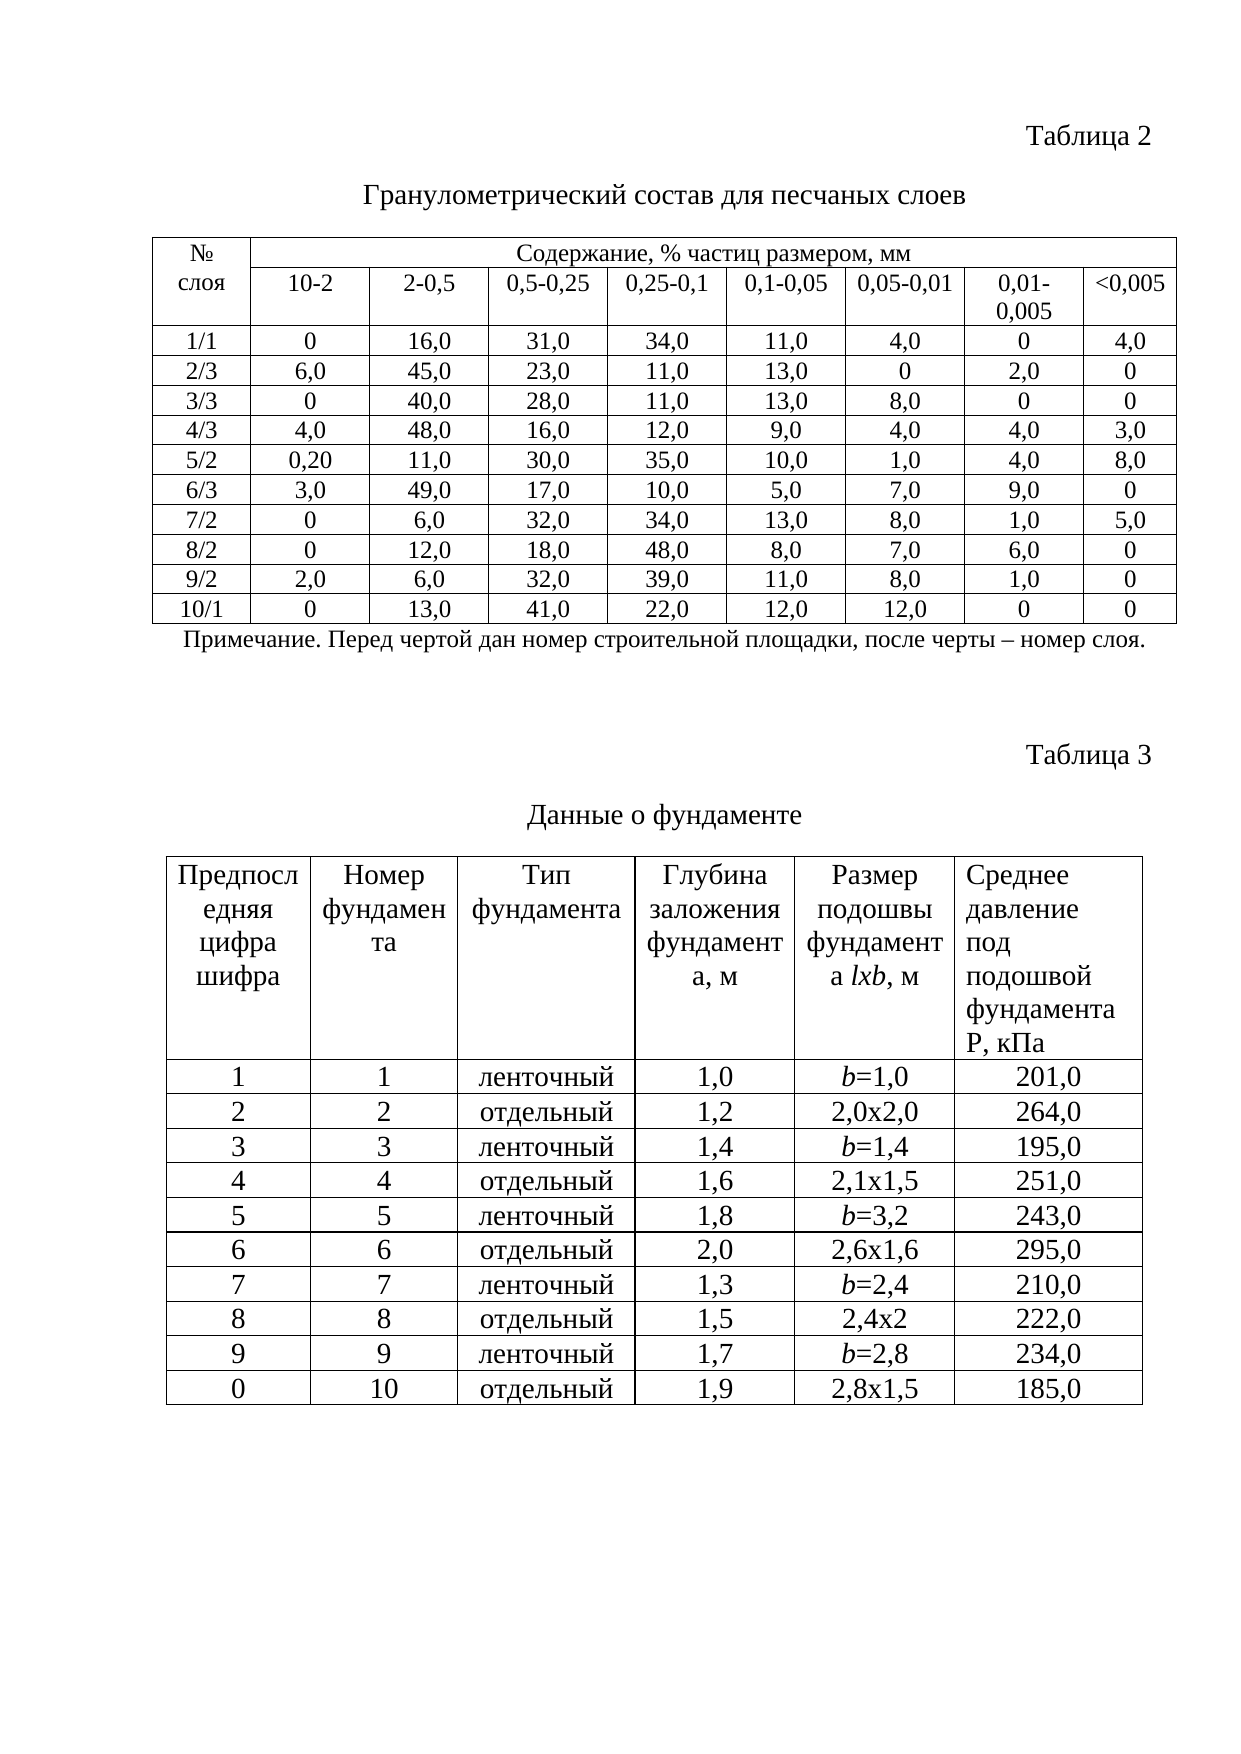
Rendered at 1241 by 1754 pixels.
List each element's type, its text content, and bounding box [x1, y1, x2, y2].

table_cell 11,0 [727, 326, 845, 355]
table_cell 0 [1084, 475, 1176, 504]
table_cell ленточный [458, 1267, 634, 1301]
text Таблица 3 [177, 737, 1152, 771]
table_cell ленточный [458, 1198, 634, 1231]
table_cell 4 [311, 1163, 457, 1197]
table_cell 3 [167, 1129, 310, 1162]
table_header № слоя [153, 238, 250, 325]
table_cell 7 [167, 1267, 310, 1301]
table_cell 10-2 [251, 268, 369, 325]
table_cell 10/1 [153, 594, 250, 623]
table_cell 1,7 [636, 1336, 794, 1370]
table_cell 18,0 [489, 535, 607, 563]
table_cell 2,8х1,5 [795, 1371, 954, 1404]
table_cell 1 [167, 1060, 310, 1093]
table_cell 45,0 [370, 356, 488, 385]
table_cell 4/3 [153, 416, 250, 444]
table_cell 0 [1084, 565, 1176, 593]
table_cell 12,0 [370, 535, 488, 563]
table_cell отдельный [458, 1371, 634, 1404]
table_cell 6/3 [153, 475, 250, 504]
table_cell 5,0 [1084, 505, 1176, 534]
table_cell 0 [846, 356, 964, 385]
table_cell 13,0 [370, 594, 488, 623]
table_cell 0 [251, 535, 369, 563]
table_cell 0 [251, 594, 369, 623]
table_cell 9 [167, 1336, 310, 1370]
table_cell ленточный [458, 1060, 634, 1093]
table_cell 1,6 [636, 1163, 794, 1197]
table_cell 2,0 [965, 356, 1083, 385]
table_header Глубина заложения фундамента, м [636, 857, 794, 1058]
table_cell 3 [311, 1129, 457, 1162]
table_cell 185,0 [955, 1371, 1142, 1404]
table_cell 31,0 [489, 326, 607, 355]
table_cell 0 [965, 386, 1083, 414]
table_cell 8,0 [846, 386, 964, 414]
table_cell 22,0 [608, 594, 726, 623]
table_cell 4,0 [1084, 326, 1176, 355]
table_cell 2-0,5 [370, 268, 488, 325]
table_cell 7/2 [153, 505, 250, 534]
table_cell 1 [311, 1060, 457, 1093]
table_cell 7 [311, 1267, 457, 1301]
table_cell 2,4х2 [795, 1302, 954, 1335]
table_cell b=3,2 [795, 1198, 954, 1231]
table_cell ленточный [458, 1129, 634, 1162]
table_cell 8,0 [1084, 445, 1176, 474]
table_cell 49,0 [370, 475, 488, 504]
table_cell 1,4 [636, 1129, 794, 1162]
table_cell отдельный [458, 1094, 634, 1128]
table_cell 0 [965, 594, 1083, 623]
table_cell 234,0 [955, 1336, 1142, 1370]
table_cell 39,0 [608, 565, 726, 593]
table_header Содержание, % частиц размером, мм [251, 238, 1176, 267]
table_cell b=2,8 [795, 1336, 954, 1370]
table_cell 48,0 [608, 535, 726, 563]
table_cell 5 [311, 1198, 457, 1231]
table_cell 0 [251, 386, 369, 414]
table_cell 4,0 [965, 445, 1083, 474]
text Гранулометрический состав для песчаных слоев [177, 177, 1152, 211]
table_cell 1,8 [636, 1198, 794, 1231]
table_cell 0,1-0,05 [727, 268, 845, 325]
table_cell 8,0 [846, 505, 964, 534]
table_cell 0 [251, 505, 369, 534]
table_cell 1,0 [636, 1060, 794, 1093]
table_cell 13,0 [727, 505, 845, 534]
table_cell 4,0 [846, 326, 964, 355]
table_cell 5/2 [153, 445, 250, 474]
table_cell 2 [167, 1094, 310, 1128]
table_cell 32,0 [489, 565, 607, 593]
table_cell 1,2 [636, 1094, 794, 1128]
table_cell 11,0 [727, 565, 845, 593]
table_cell 12,0 [727, 594, 845, 623]
table_cell 6 [311, 1233, 457, 1266]
table_cell 195,0 [955, 1129, 1142, 1162]
table_cell 1,0 [965, 565, 1083, 593]
text Таблица 2 [177, 118, 1152, 152]
table_cell 8/2 [153, 535, 250, 563]
table_cell 35,0 [608, 445, 726, 474]
table_cell 8,0 [846, 565, 964, 593]
table_cell 41,0 [489, 594, 607, 623]
table_cell отдельный [458, 1302, 634, 1335]
table_cell 8 [167, 1302, 310, 1335]
table_cell 11,0 [608, 386, 726, 414]
table_cell 34,0 [608, 505, 726, 534]
table_cell 13,0 [727, 356, 845, 385]
table_cell 2,0 [251, 565, 369, 593]
table_cell 1,9 [636, 1371, 794, 1404]
table_cell 1,0 [965, 505, 1083, 534]
table_cell 10,0 [727, 445, 845, 474]
table_cell 0,20 [251, 445, 369, 474]
table_cell 0 [251, 326, 369, 355]
table_cell 4,0 [846, 416, 964, 444]
table_cell <0,005 [1084, 268, 1176, 325]
text Данные о фундаменте [177, 797, 1152, 830]
table_cell 6,0 [370, 565, 488, 593]
table_cell b=1,4 [795, 1129, 954, 1162]
table_cell 0,01-0,005 [965, 268, 1083, 325]
table_cell 0 [1084, 356, 1176, 385]
table_cell 9/2 [153, 565, 250, 593]
table_cell 9,0 [727, 416, 845, 444]
table_cell 6 [167, 1233, 310, 1266]
table_cell 6,0 [965, 535, 1083, 563]
table_cell 0 [167, 1371, 310, 1404]
table_cell 12,0 [608, 416, 726, 444]
table_cell 2,6х1,6 [795, 1233, 954, 1266]
table_cell b=1,0 [795, 1060, 954, 1093]
table_cell 7,0 [846, 535, 964, 563]
table_cell ленточный [458, 1336, 634, 1370]
table_header Тип фундамента [458, 857, 634, 1058]
table_cell 9 [311, 1336, 457, 1370]
table_cell 264,0 [955, 1094, 1142, 1128]
table_cell 3,0 [1084, 416, 1176, 444]
table_cell 295,0 [955, 1233, 1142, 1266]
table_cell 10 [311, 1371, 457, 1404]
table_cell 5,0 [727, 475, 845, 504]
table_cell 1,0 [846, 445, 964, 474]
text Примечание. Перед чертой дан номер строительной площадки, после черты – номер слоя. [177, 624, 1152, 653]
table_cell 2,0х2,0 [795, 1094, 954, 1128]
table_cell 1,5 [636, 1302, 794, 1335]
table_cell 9,0 [965, 475, 1083, 504]
table_cell 4 [167, 1163, 310, 1197]
table_cell 16,0 [489, 416, 607, 444]
table_cell 8 [311, 1302, 457, 1335]
table_cell 7,0 [846, 475, 964, 504]
table_header Предпоследняя цифра шифра [167, 857, 310, 1058]
table_cell отдельный [458, 1163, 634, 1197]
table_cell 11,0 [608, 356, 726, 385]
table_cell 11,0 [370, 445, 488, 474]
table_cell 10,0 [608, 475, 726, 504]
table_cell 6,0 [370, 505, 488, 534]
table_cell 2,0 [636, 1233, 794, 1266]
table_cell 17,0 [489, 475, 607, 504]
table_cell 13,0 [727, 386, 845, 414]
table_cell 0,5-0,25 [489, 268, 607, 325]
table_cell 32,0 [489, 505, 607, 534]
table_cell 48,0 [370, 416, 488, 444]
table_cell 1,3 [636, 1267, 794, 1301]
table_cell 8,0 [727, 535, 845, 563]
table_cell 16,0 [370, 326, 488, 355]
table_cell 12,0 [846, 594, 964, 623]
table_cell 2,1х1,5 [795, 1163, 954, 1197]
table_cell 251,0 [955, 1163, 1142, 1197]
table_cell 0 [1084, 535, 1176, 563]
table_cell 201,0 [955, 1060, 1142, 1093]
table_cell 3,0 [251, 475, 369, 504]
table_cell 0 [1084, 594, 1176, 623]
table_cell 5 [167, 1198, 310, 1231]
table_cell 3/3 [153, 386, 250, 414]
table_header Номер фундамента [311, 857, 457, 1058]
table_cell 6,0 [251, 356, 369, 385]
table_cell 210,0 [955, 1267, 1142, 1301]
table_cell 0,05-0,01 [846, 268, 964, 325]
table_cell 4,0 [251, 416, 369, 444]
table_header Среднее давление под подошвой фундаментаР, кПа [955, 857, 1142, 1058]
table_header Размер подошвы фундамента lxb, м [795, 857, 954, 1058]
table_cell 2 [311, 1094, 457, 1128]
table_cell отдельный [458, 1233, 634, 1266]
table_cell 2/3 [153, 356, 250, 385]
table_cell 0 [1084, 386, 1176, 414]
table_cell 28,0 [489, 386, 607, 414]
table_cell 34,0 [608, 326, 726, 355]
table_cell 0,25-0,1 [608, 268, 726, 325]
table_cell 23,0 [489, 356, 607, 385]
table_cell 40,0 [370, 386, 488, 414]
table_cell 4,0 [965, 416, 1083, 444]
table_cell 222,0 [955, 1302, 1142, 1335]
table_cell b=2,4 [795, 1267, 954, 1301]
table_cell 30,0 [489, 445, 607, 474]
table_cell 243,0 [955, 1198, 1142, 1231]
table_cell 0 [965, 326, 1083, 355]
table_cell 1/1 [153, 326, 250, 355]
